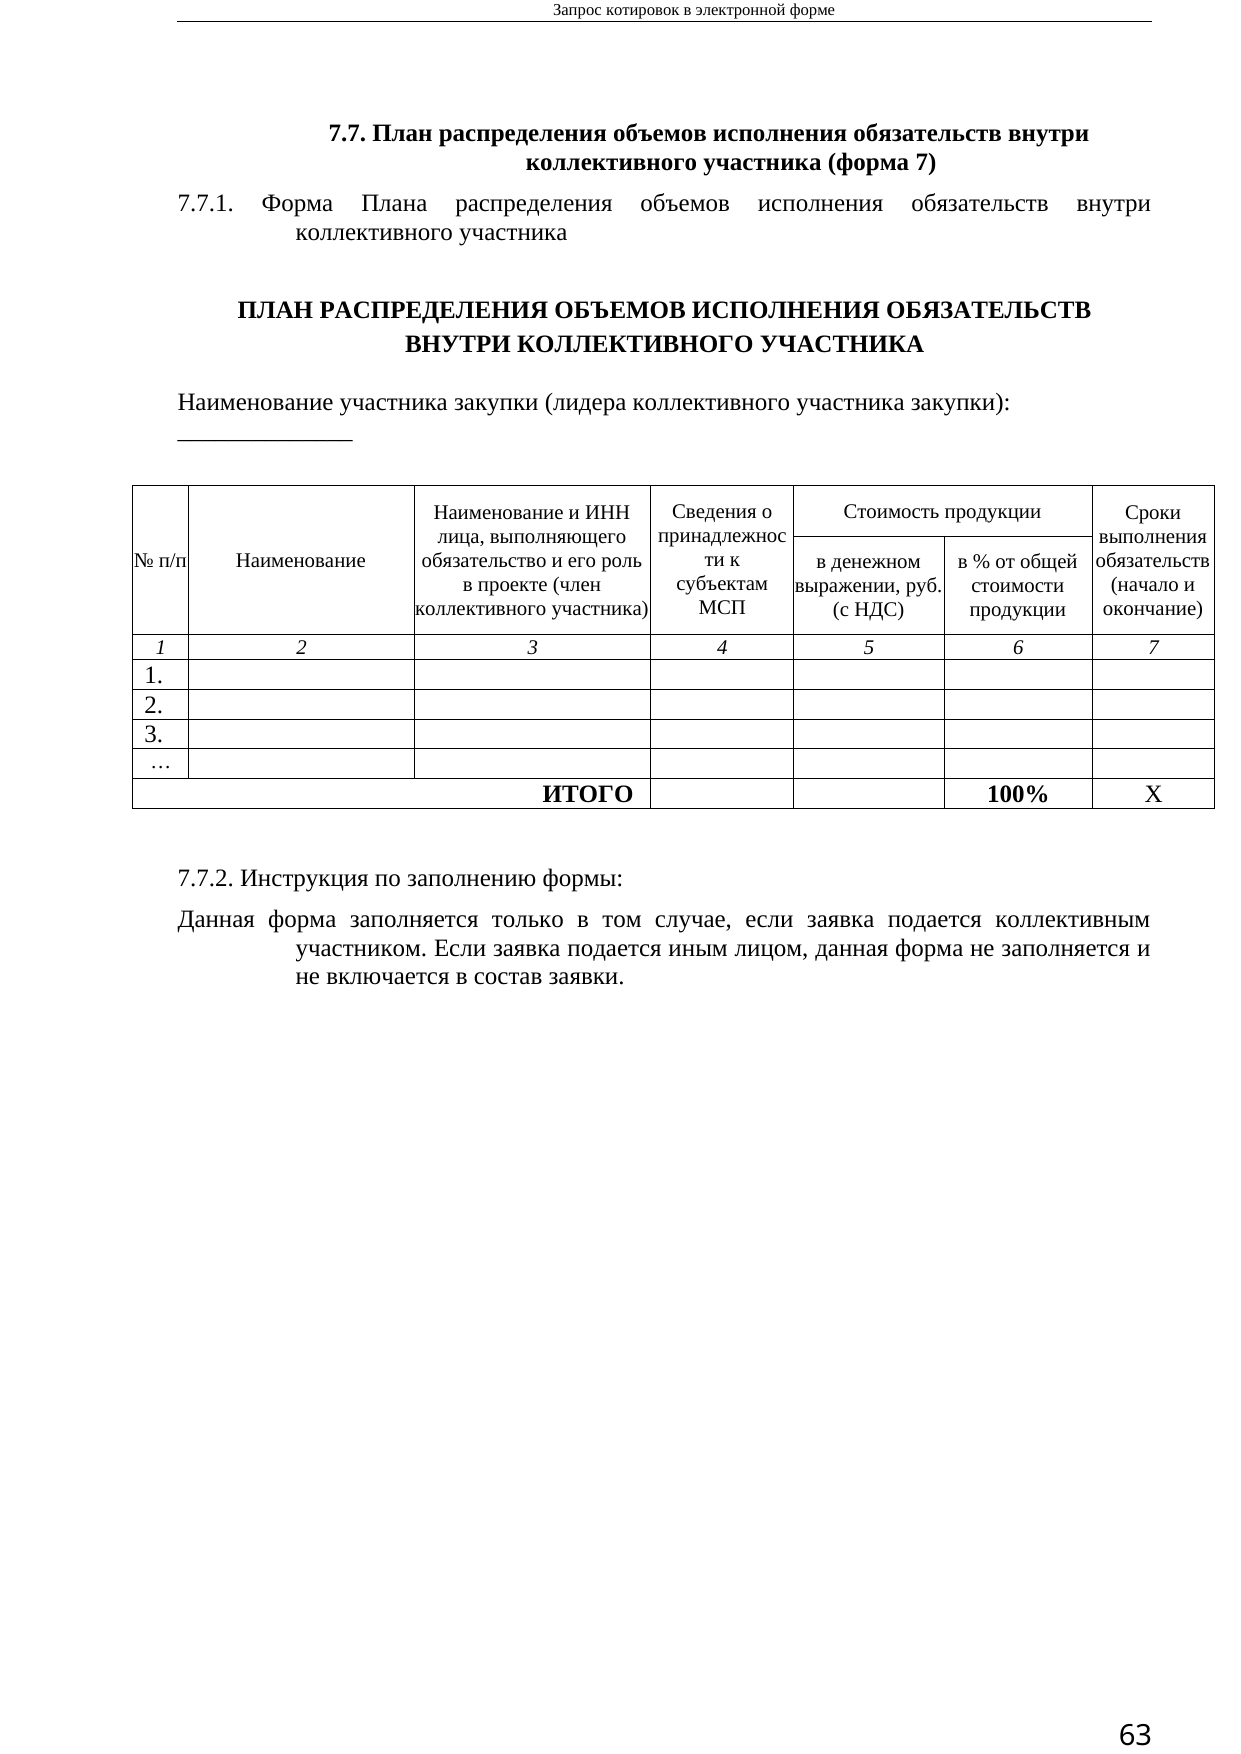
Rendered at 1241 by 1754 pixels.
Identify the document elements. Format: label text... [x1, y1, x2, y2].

table_cell [794, 779, 944, 808]
list Данная форма заполняется только в том случае, если заявка подается коллективным участником. Если заявка подается иным лицом, данная форма не заполняется и не включается в состав заявки. [177, 904, 1152, 990]
table_cell [189, 749, 414, 778]
table_cell [189, 720, 414, 748]
table_cell 7 [1093, 635, 1214, 659]
table_header Сведения о принадлежности к субъектам МСП [651, 486, 793, 634]
table_cell [794, 660, 944, 689]
table_cell [945, 690, 1092, 718]
table_cell 3 [415, 635, 650, 659]
table_cell 5 [794, 635, 944, 659]
table_cell 1 [133, 635, 188, 659]
table_cell [133, 690, 188, 718]
table_cell [189, 660, 414, 689]
list 7.7.2. Инструкция по заполнению формы: [177, 863, 1152, 891]
table_cell 100% [945, 779, 1092, 808]
table_cell [651, 690, 793, 718]
table_cell … [133, 749, 188, 778]
table_cell [651, 660, 793, 689]
table_header Наименование [189, 486, 414, 634]
table_cell [945, 749, 1092, 778]
table_cell [133, 660, 188, 689]
table_cell [794, 720, 944, 748]
table_cell 2 [189, 635, 414, 659]
table_cell [415, 660, 650, 689]
table_cell [1093, 749, 1214, 778]
table_cell 6 [945, 635, 1092, 659]
table_header Наименование и ИНН лица, выполняющего обязательство и его роль в проекте (член коллективного участника) [415, 486, 650, 634]
table_cell ИТОГО [133, 779, 650, 808]
table_cell [415, 749, 650, 778]
table_cell [651, 779, 793, 808]
table_cell [415, 720, 650, 748]
table_cell [794, 690, 944, 718]
table_cell в % от общей стоимости продукции [945, 537, 1092, 634]
table_cell [133, 720, 188, 748]
table_cell Х [1093, 779, 1214, 808]
table_cell [1093, 660, 1214, 689]
text ПЛАН РАСПРЕДЕЛЕНИЯ ОБЪЕМОВ ИСПОЛНЕНИЯ ОБЯЗАТЕЛЬСТВ ВНУТРИ КОЛЛЕКТИВНОГО УЧАСТНИКА [177, 296, 1152, 357]
list 7.7. План распределения объемов исполнения обязательств внутри коллективного участника (форма 7) [266, 118, 1152, 176]
table_cell [794, 749, 944, 778]
text Наименование участника закупки (лидера коллективного участника закупки): ______________ [177, 387, 1152, 444]
table_cell 4 [651, 635, 793, 659]
table_cell в денежном выражении, руб. (с НДС) [794, 537, 944, 634]
table_cell [651, 720, 793, 748]
table_cell [651, 749, 793, 778]
table_header № п/п [133, 486, 188, 634]
list 7.7.1. Форма Плана распределения объемов исполнения обязательств внутри коллективного участника [177, 188, 1152, 246]
table_cell [945, 720, 1092, 748]
table_header Стоимость продукции [794, 486, 1092, 536]
table_cell [945, 660, 1092, 689]
table_cell [189, 690, 414, 718]
table_cell [1093, 720, 1214, 748]
table_cell [1093, 690, 1214, 718]
table_cell [415, 690, 650, 718]
table_header Сроки выполнения обязательств (начало и окончание) [1093, 486, 1214, 634]
